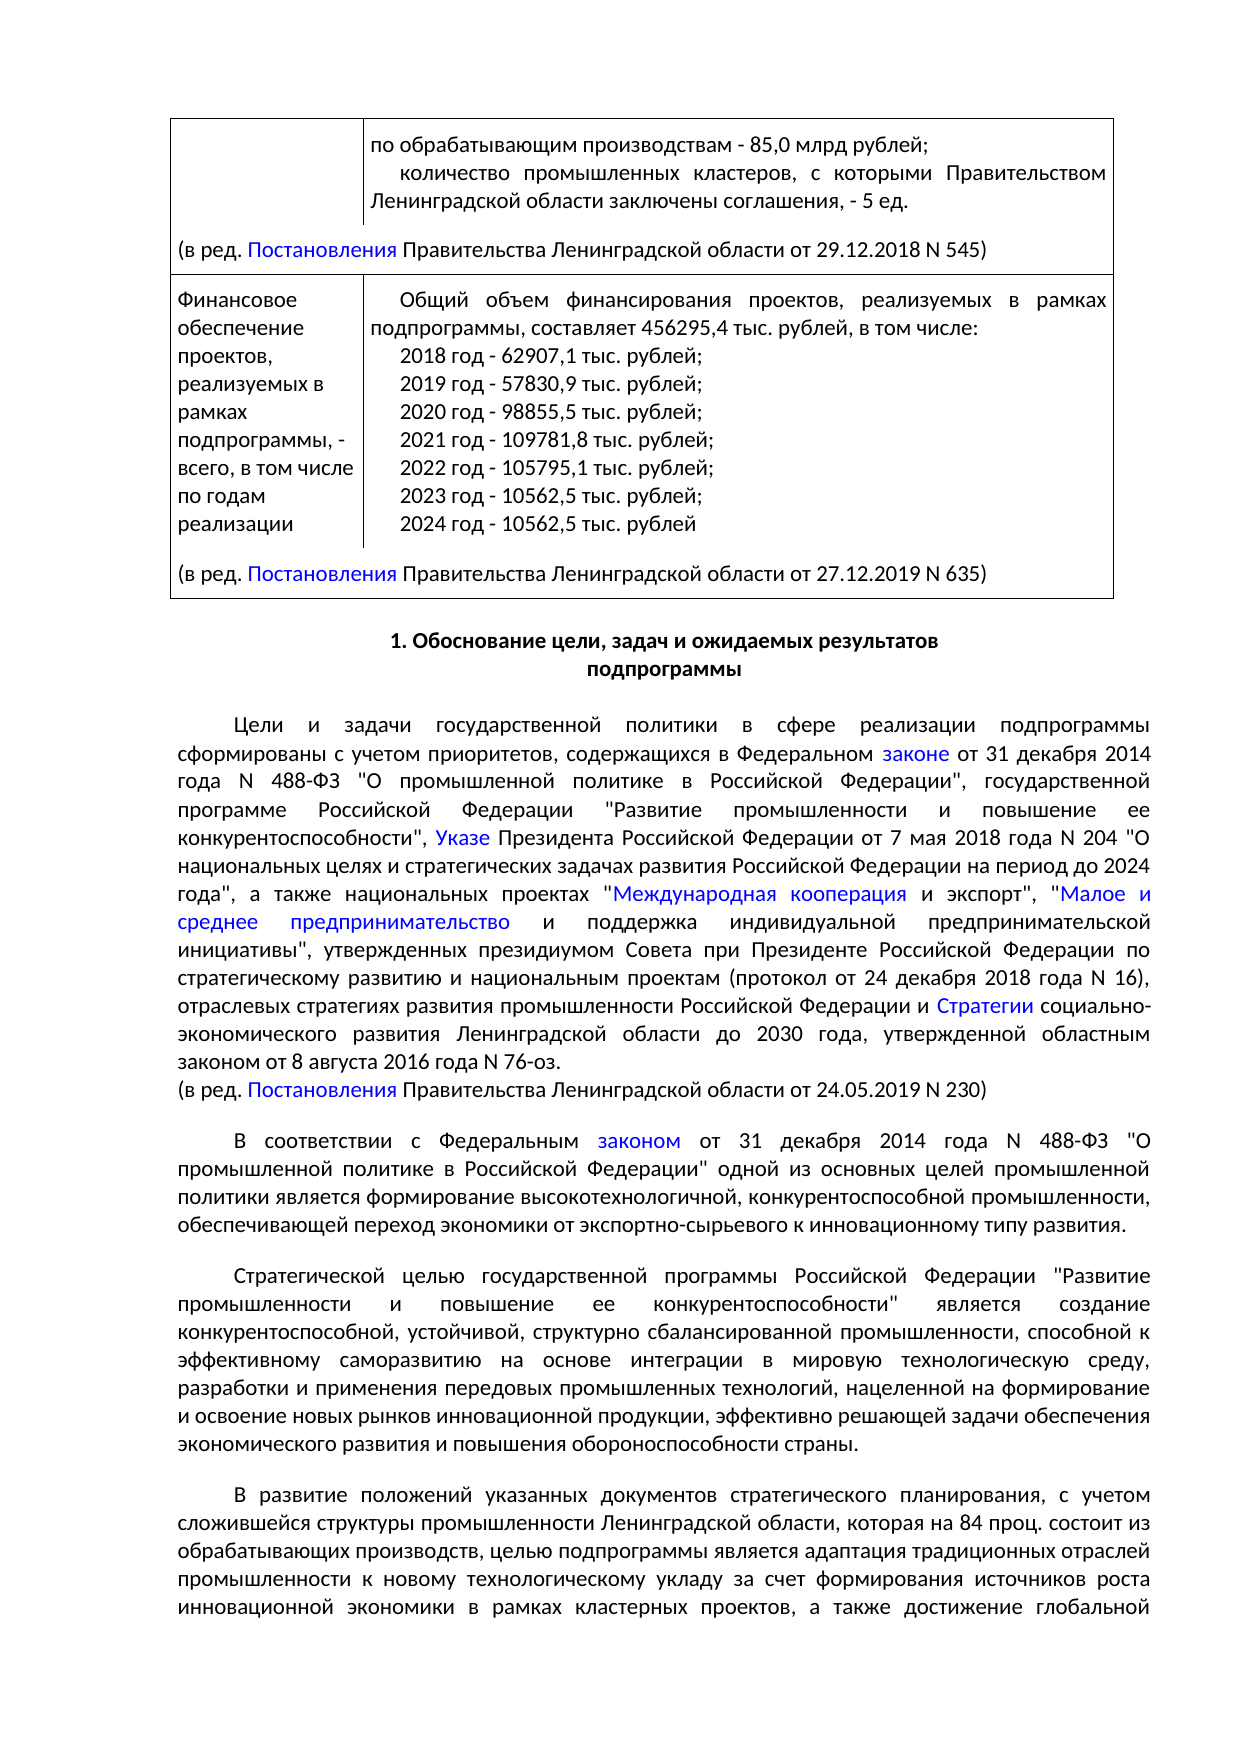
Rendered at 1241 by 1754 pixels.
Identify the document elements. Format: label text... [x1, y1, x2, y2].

table_cell (в ред. Постановления Правительства Ленинградской области от 29.12.2018 N 545) [171, 225, 1113, 274]
table_cell (в ред. Постановления Правительства Ленинградской области от 27.12.2019 N 635) [171, 548, 1113, 597]
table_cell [364, 119, 1113, 224]
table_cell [171, 119, 363, 224]
text (в ред. Постановления Правительства Ленинградской области от 24.05.2019 N 230) [177, 1075, 1152, 1103]
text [177, 1480, 1152, 1620]
text В соответствии с Федеральным законом от 31 декабря 2014 года N 488-ФЗ "О промышленной политике в Российской Федерации" одной из основных целей промышленной политики является формирование высокотехнологичной, конкурентоспособной промышленности, обеспечивающей переход экономики от экспортно-сырьевого к инновационному типу развития. [177, 1126, 1152, 1238]
table_cell Финансовое обеспечение проектов, реализуемых в рамках подпрограммы, - всего, в том числе по годам реализации [171, 275, 363, 548]
table_cell Общий объем финансирования проектов, реализуемых в рамках подпрограммы, составляет 456295,4 тыс. рублей, в том числе: 2018 год - 62907,1 тыс. рублей; 2019 год - 57830,9 тыс. рублей; 2020 год - 98855,5 тыс. рублей; 2021 год - 109781,8 тыс. рублей; 2022 год - 105795,1 тыс. рублей; 2023 год - 10562,5 тыс. рублей; 2024 год - 10562,5 тыс. рублей [364, 275, 1113, 548]
title 1. Обоснование цели, задач и ожидаемых результатов [177, 627, 1152, 654]
text Цели и задачи государственной политики в сфере реализации подпрограммы сформированы с учетом приоритетов, содержащихся в Федеральном законе от 31 декабря 2014 года N 488-ФЗ "О промышленной политике в Российской Федерации", государственной программе Российской Федерации "Развитие промышленности и повышение ее конкурентоспособности", Указе Президента Российской Федерации от 7 мая 2018 года N 204 "О национальных целях и стратегических задачах развития Российской Федерации на период до 2024 года", а также национальных проектах "Международная кооперация и экспорт", "Малое и среднее предпринимательство и поддержка индивидуальной предпринимательской инициативы", утвержденных президиумом Совета при Президенте Российской Федерации по стратегическому развитию и национальным проектам (протокол от 24 декабря 2018 года N 16), отраслевых стратегиях развития промышленности Российской Федерации и Стратегии социально-экономического развития Ленинградской области до 2030 года, утвержденной областным законом от 8 августа 2016 года N 76-оз. [177, 711, 1152, 1075]
text Стратегической целью государственной программы Российской Федерации "Развитие промышленности и повышение ее конкурентоспособности" является создание конкурентоспособной, устойчивой, структурно сбалансированной промышленности, способной к эффективному саморазвитию на основе интеграции в мировую технологическую среду, разработки и применения передовых промышленных технологий, нацеленной на формирование и освоение новых рынков инновационной продукции, эффективно решающей задачи обеспечения экономического развития и повышения обороноспособности страны. [177, 1261, 1152, 1457]
title подпрограммы [177, 654, 1152, 683]
